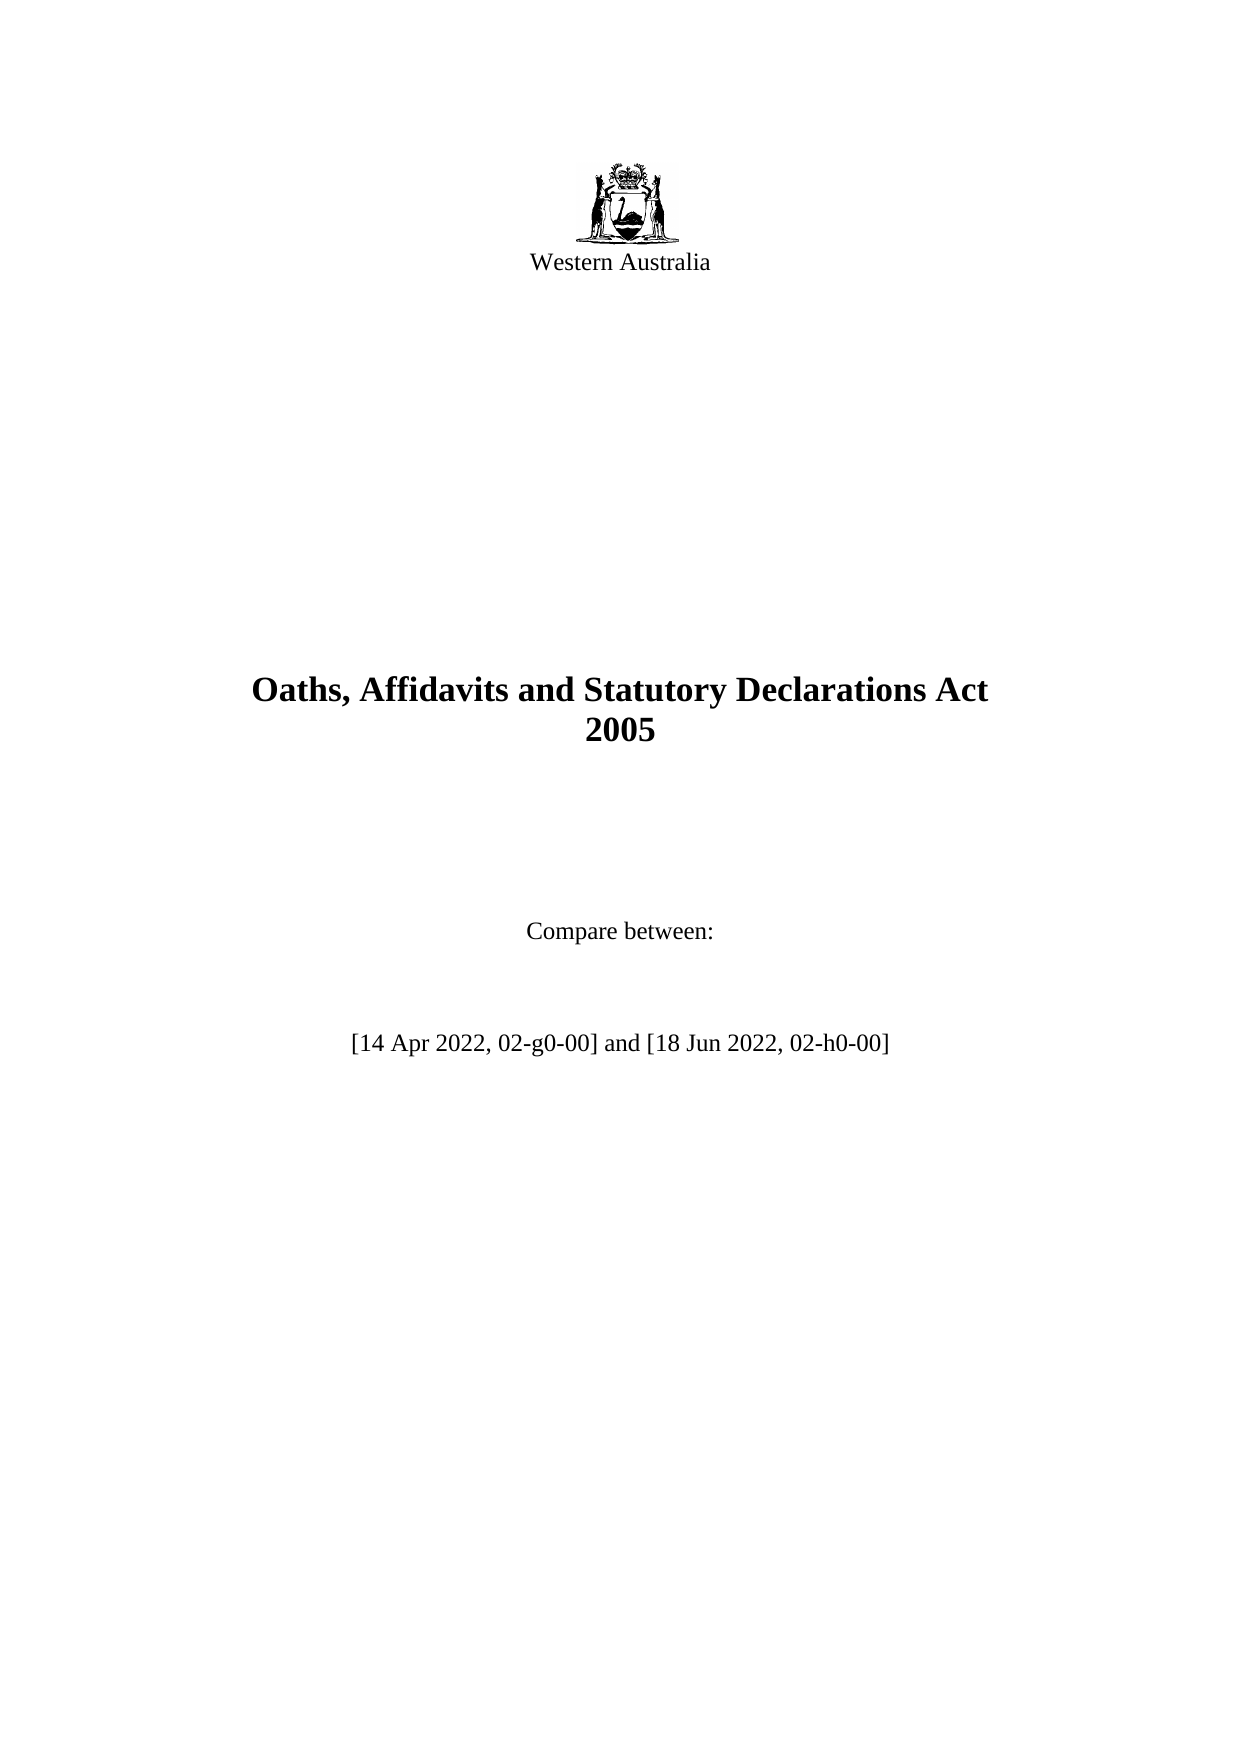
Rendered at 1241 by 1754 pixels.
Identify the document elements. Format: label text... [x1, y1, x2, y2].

text Oaths, Affidavits and Statutory Declarations Act 2005 [251, 668, 990, 749]
picture [575, 162, 679, 246]
text Western Australia [251, 247, 990, 276]
text [14 Apr 2022, 02-g0-00] and [18 Jun 2022, 02-h0-00] [251, 1028, 990, 1057]
text Compare between: [251, 916, 990, 945]
